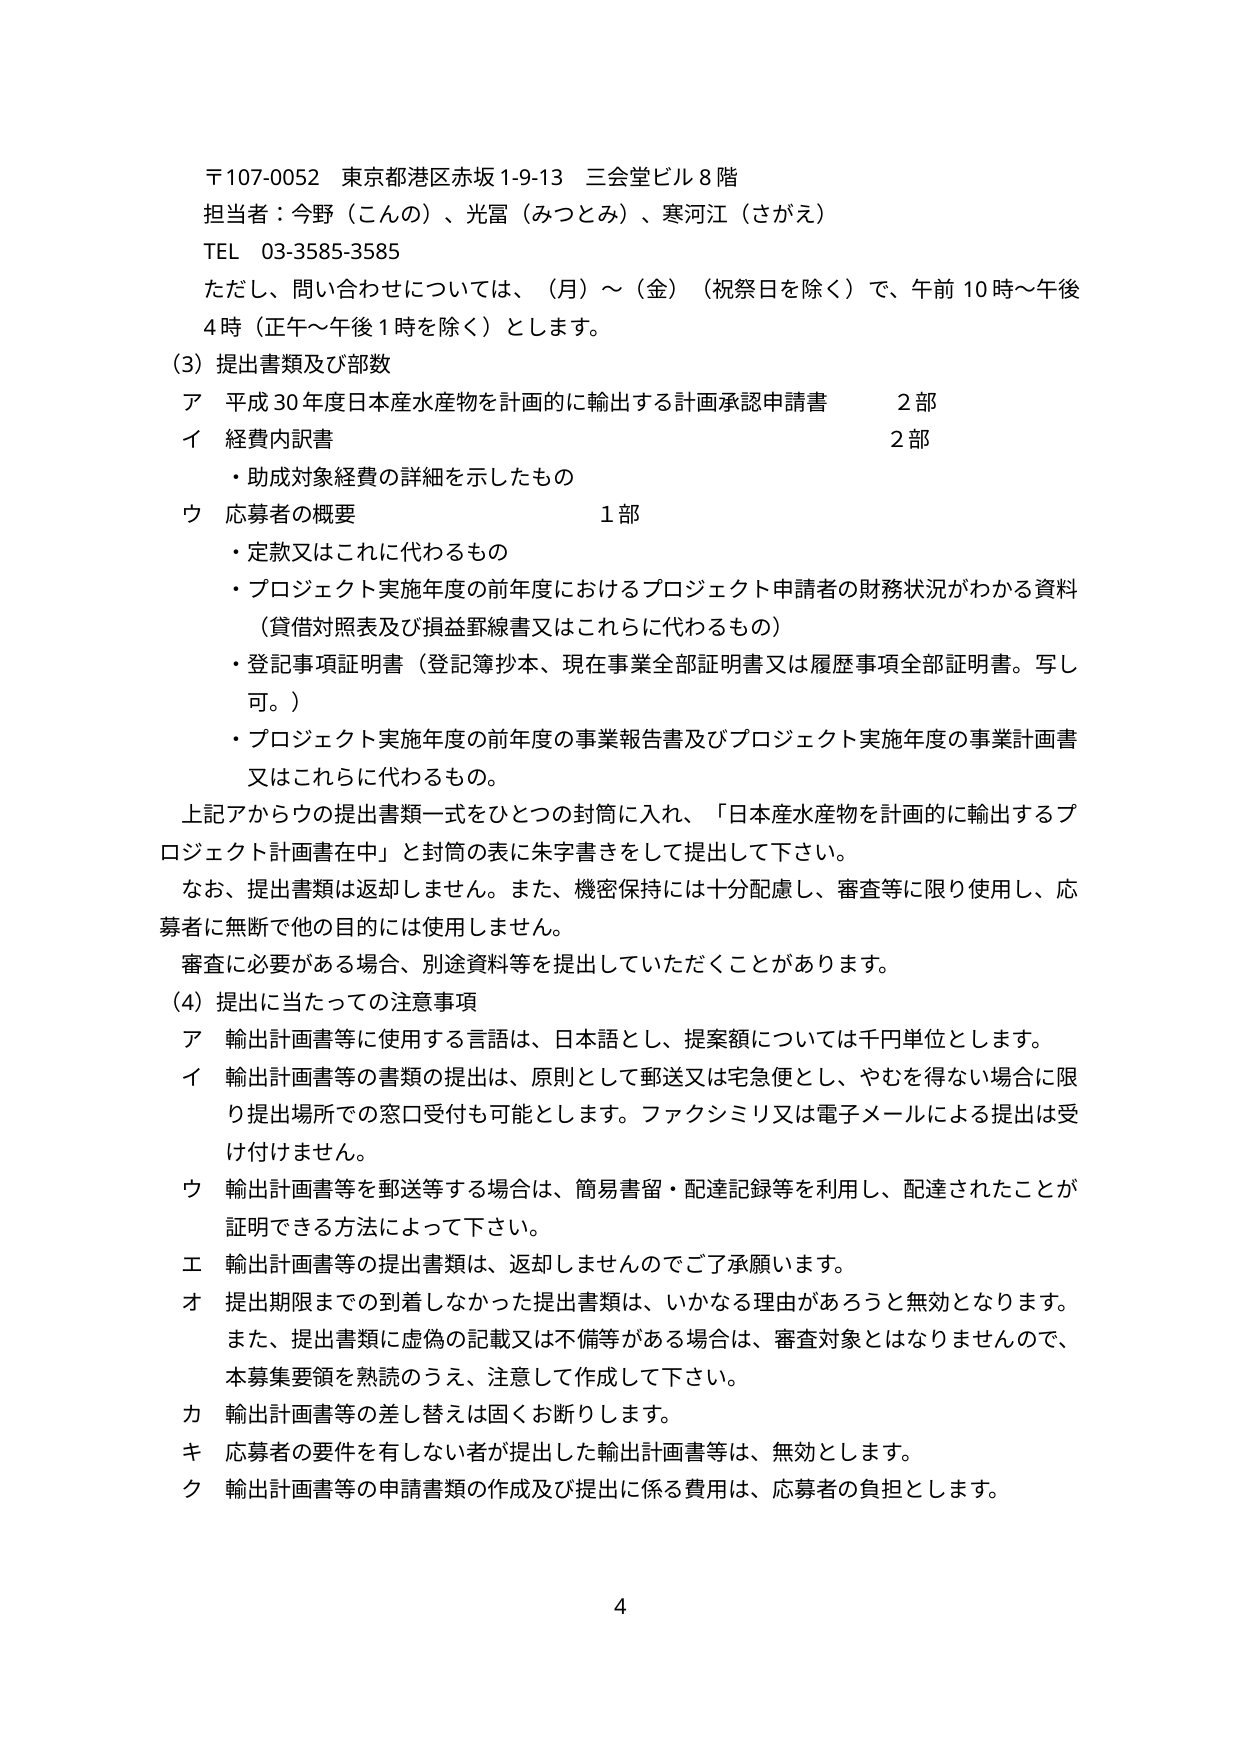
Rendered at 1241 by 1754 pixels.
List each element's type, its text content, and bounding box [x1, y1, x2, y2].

text なお、提出書類は返却しません。また、機密保持には十分配慮し、審査等に限り使用し、応募者に無断で他の目的には使用しません。 [159, 869, 1081, 944]
text 審査に必要がある場合、別途資料等を提出していただくことがあります。 [159, 944, 1081, 982]
text エ 輸出計画書等の提出書類は、返却しませんのでご了承願います。 [159, 1244, 1081, 1282]
text （4）提出に当たっての注意事項 [159, 982, 1081, 1019]
text ・登記事項証明書（登記簿抄本、現在事業全部証明書又は履歴事項全部証明書。写し可。） [225, 644, 1081, 719]
text 担当者：今野（こんの）、光冨（みつとみ）、寒河江（さがえ） [159, 194, 1081, 232]
text キ 応募者の要件を有しない者が提出した輸出計画書等は、無効とします。 [181, 1432, 1081, 1469]
text ただし、問い合わせについては、（月）～（金）（祝祭日を除く）で、午前10時～午後4時（正午～午後1時を除く）とします。 [203, 269, 1081, 344]
text イ 経費内訳書 ２部 [159, 419, 1081, 457]
text （3）提出書類及び部数 [159, 344, 1081, 382]
text ・プロジェクト実施年度の前年度の事業報告書及びプロジェクト実施年度の事業計画書又はこれらに代わるもの。 [225, 719, 1081, 794]
text TEL 03-3585-3585 [159, 232, 1081, 269]
text イ 輸出計画書等の書類の提出は、原則として郵送又は宅急便とし、やむを得ない場合に限り提出場所での窓口受付も可能とします。ファクシミリ又は電子メールによる提出は受け付けません。 [181, 1057, 1081, 1169]
text ・助成対象経費の詳細を示したもの [159, 457, 1081, 494]
text 〒107-0052 東京都港区赤坂1-9-13 三会堂ビル8階 [159, 157, 1081, 194]
text オ 提出期限までの到着しなかった提出書類は、いかなる理由があろうと無効となります。また、提出書類に虚偽の記載又は不備等がある場合は、審査対象とはなりませんので、本募集要領を熟読のうえ、注意して作成して下さい。 [181, 1282, 1081, 1394]
text ク 輸出計画書等の申請書類の作成及び提出に係る費用は、応募者の負担とします。 [181, 1469, 1081, 1507]
text カ 輸出計画書等の差し替えは固くお断りします。 [181, 1394, 1081, 1432]
text ウ 輸出計画書等を郵送等する場合は、簡易書留・配達記録等を利用し、配達されたことが証明できる方法によって下さい。 [181, 1169, 1081, 1244]
text ア 輸出計画書等に使用する言語は、日本語とし、提案額については千円単位とします。 [159, 1019, 1081, 1057]
text ウ 応募者の概要 １部 [159, 494, 1081, 532]
text ア 平成30年度日本産水産物を計画的に輸出する計画承認申請書 ２部 [159, 382, 1081, 419]
text ・定款又はこれに代わるもの [159, 532, 1081, 569]
text 上記アからウの提出書類一式をひとつの封筒に入れ、「日本産水産物を計画的に輸出するプロジェクト計画書在中」と封筒の表に朱字書きをして提出して下さい。 [159, 794, 1081, 869]
text ・プロジェクト実施年度の前年度におけるプロジェクト申請者の財務状況がわかる資料（貸借対照表及び損益罫線書又はこれらに代わるもの） [225, 569, 1081, 644]
